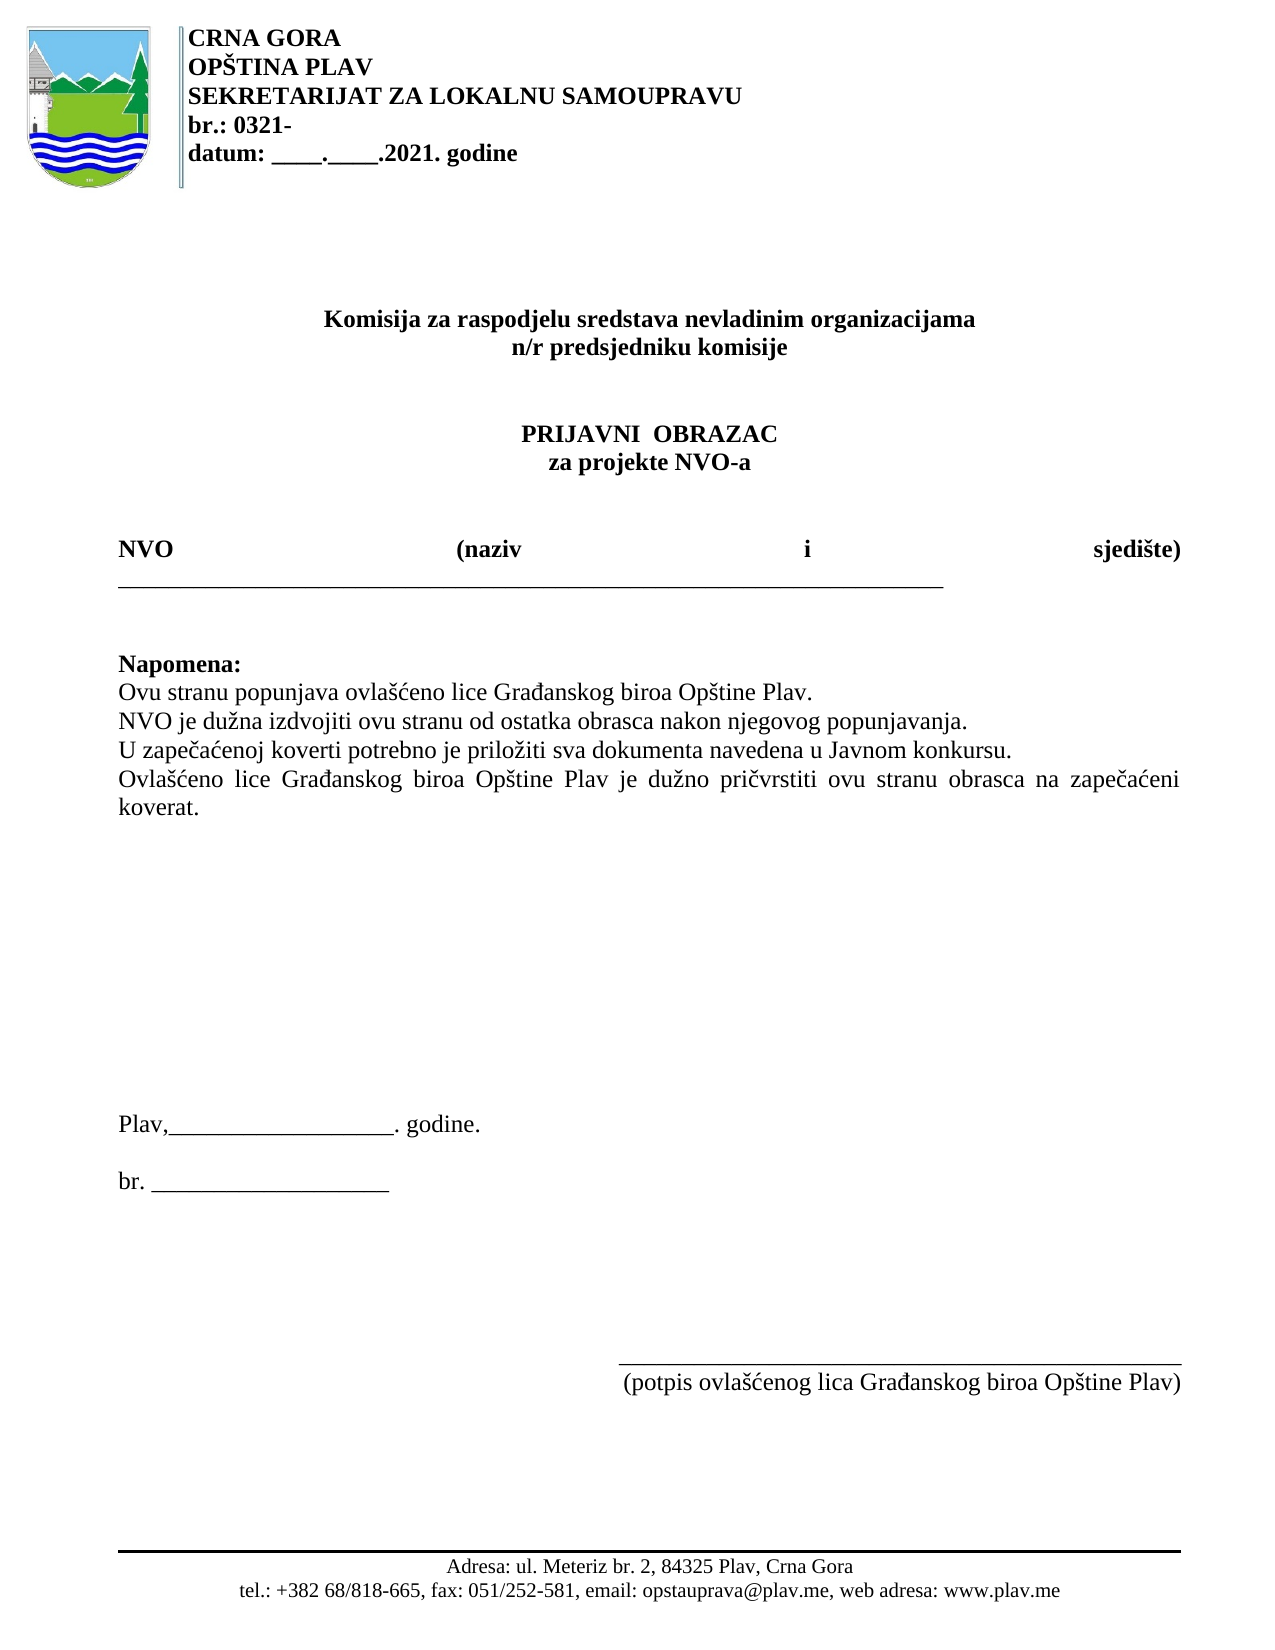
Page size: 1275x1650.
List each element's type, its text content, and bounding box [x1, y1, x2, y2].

text _____________________________________________ [118, 1339, 1181, 1367]
text NVO (naziv i sjedište) __________________________________________________________________ [118, 534, 1181, 591]
text NVO je dužna izdvojiti ovu stranu od ostatka obrasca nakon njegovog popunjavanja. [118, 706, 1181, 735]
text Komisija za raspodjelu sredstava nevladinim organizacijama [118, 304, 1181, 332]
text PRIJAVNI OBRAZAC [118, 419, 1181, 447]
text za projekte NVO-a [118, 447, 1181, 476]
picture [192, 60, 201, 74]
text Napomena: [118, 649, 1181, 677]
text Ovu stranu popunjava ovlašćeno lice Građanskog biroa Opštine Plav. [118, 677, 1181, 706]
text n/r predsjedniku komisije [118, 332, 1181, 361]
text (potpis ovlašćenog lica Građanskog biroa Opštine Plav) [118, 1367, 1181, 1396]
text Plav,__________________. godine. [118, 1109, 1181, 1137]
text U zapečaćenoj koverti potrebno je priložiti sva dokumenta navedena u Javnom konkursu. [118, 735, 1181, 764]
picture [26, 26, 203, 200]
text br. ___________________ [118, 1166, 1181, 1195]
text Ovlašćeno lice Građanskog biroa Opštine Plav je dužno pričvrstiti ovu stranu obrasca na zapečaćeni koverat. [118, 764, 1181, 821]
picture [192, 31, 203, 45]
